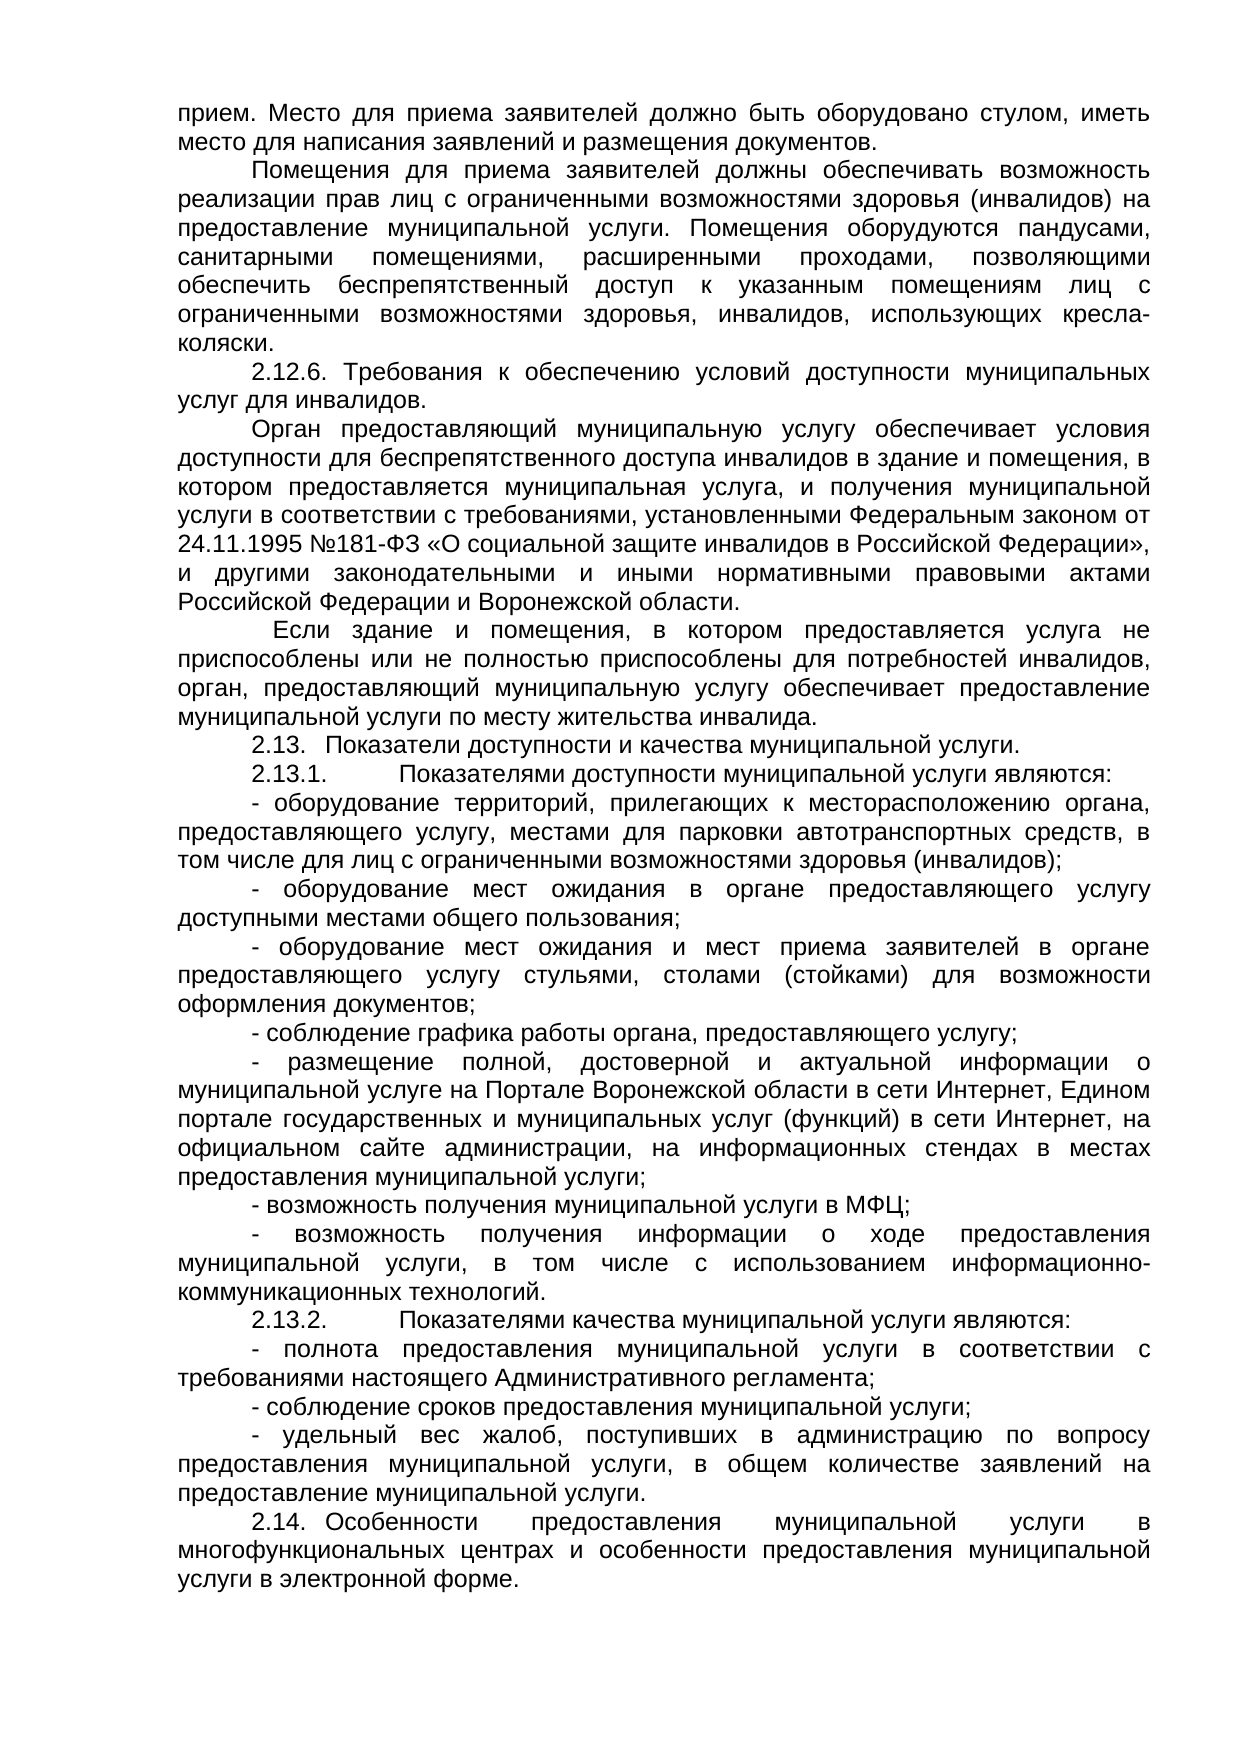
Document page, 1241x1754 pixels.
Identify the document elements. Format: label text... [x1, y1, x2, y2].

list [177, 98, 1152, 155]
list Показатели доступности и качества муниципальной услуги. [177, 730, 1152, 759]
text - соблюдение графика работы органа, предоставляющего услугу; [177, 1018, 1152, 1047]
list Особенности предоставления муниципальной услуги в многофункциональных центрах и особенности предоставления муниципальной услуги в электронной форме. [177, 1507, 1152, 1593]
text - удельный вес жалоб, поступивших в администрацию по вопросу предоставления муниципальной услуги, в общем количестве заявлений на предоставление муниципальной услуги. [177, 1420, 1152, 1507]
list Показателями качества муниципальной услуги являются: [177, 1305, 1152, 1334]
text - оборудование территорий, прилегающих к месторасположению органа, предоставляющего услугу, местами для парковки автотранспортных средств, в том числе для лиц с ограниченными возможностями здоровья (инвалидов); [177, 788, 1152, 874]
text Орган предоставляющий муниципальную услугу обеспечивает условия доступности для беспрепятственного доступа инвалидов в здание и помещения, в котором предоставляется муниципальная услуга, и получения муниципальной услуги в соответствии с требованиями, установленными Федеральным законом от 24.11.1995 №181-ФЗ «О социальной защите инвалидов в Российской Федерации», и другими законодательными и иными нормативными правовыми актами Российской Федерации и Воронежской области. [177, 414, 1152, 615]
text Если здание и помещения, в котором предоставляется услуга не приспособлены или не полностью приспособлены для потребностей инвалидов, орган, предоставляющий муниципальную услугу обеспечивает предоставление муниципальной услуги по месту жительства инвалида. [177, 615, 1152, 730]
text - соблюдение сроков предоставления муниципальной услуги; [177, 1392, 1152, 1420]
text - оборудование мест ожидания и мест приема заявителей в органе предоставляющего услугу стульями, столами (стойками) для возможности оформления документов; [177, 932, 1152, 1018]
text - полнота предоставления муниципальной услуги в соответствии с требованиями настоящего Административного регламента; [177, 1334, 1152, 1392]
text - возможность получения информации о ходе предоставления муниципальной услуги, в том числе с использованием информационно-коммуникационных технологий. [177, 1219, 1152, 1305]
text 2.12.6. Требования к обеспечению условий доступности муниципальных услуг для инвалидов. [177, 357, 1152, 414]
text - оборудование мест ожидания в органе предоставляющего услугу доступными местами общего пользования; [177, 874, 1152, 932]
list Показателями доступности муниципальной услуги являются: [177, 759, 1152, 788]
text - возможность получения муниципальной услуги в МФЦ; [177, 1190, 1152, 1219]
text - размещение полной, достоверной и актуальной информации о муниципальной услуге на Портале Воронежской области в сети Интернет, Едином портале государственных и муниципальных услуг (функций) в сети Интернет, на официальном сайте администрации, на информационных стендах в местах предоставления муниципальной услуги; [177, 1047, 1152, 1190]
text Помещения для приема заявителей должны обеспечивать возможность реализации прав лиц с ограниченными возможностями здоровья (инвалидов) на предоставление муниципальной услуги. Помещения оборудуются пандусами, санитарными помещениями, расширенными проходами, позволяющими обеспечить беспрепятственный доступ к указанным помещениям лиц с ограниченными возможностями здоровья, инвалидов, использующих кресла-коляски. [177, 155, 1152, 357]
